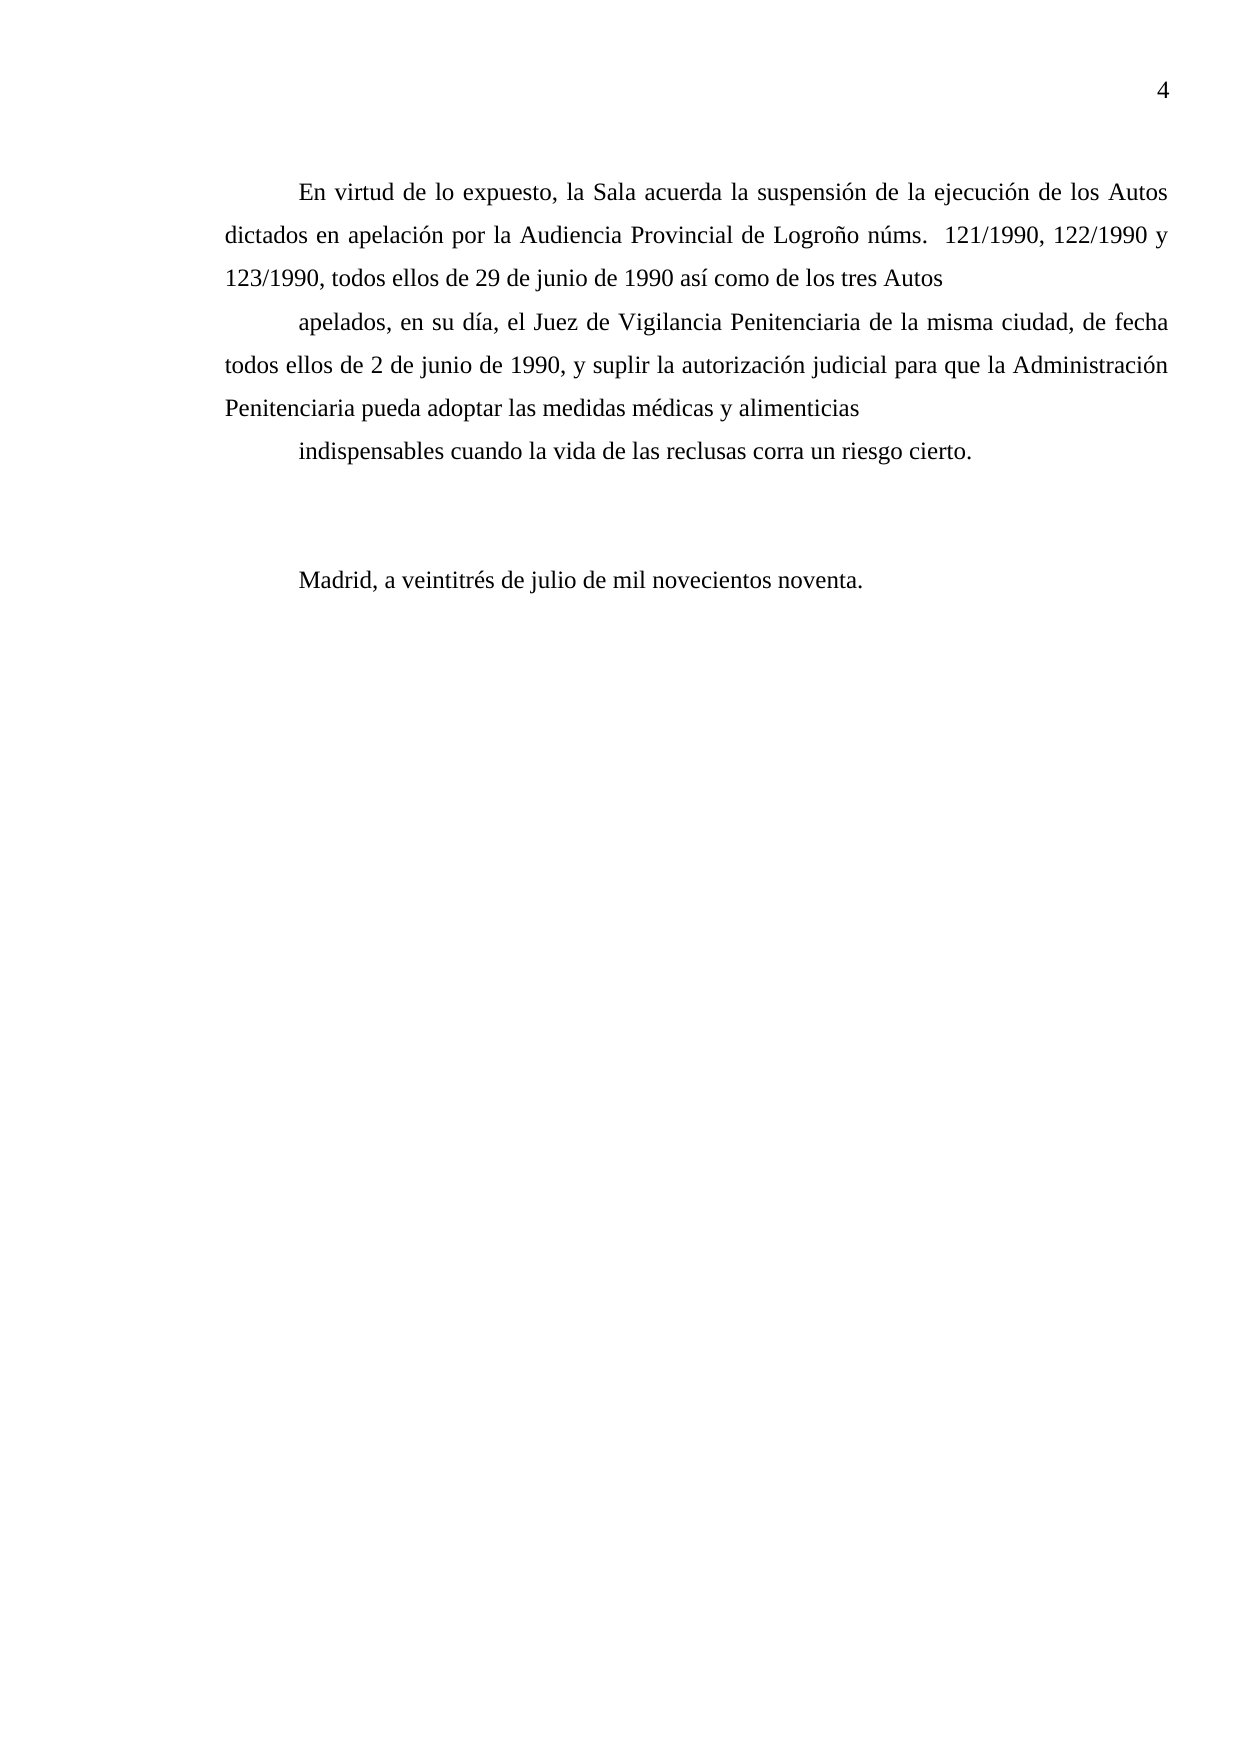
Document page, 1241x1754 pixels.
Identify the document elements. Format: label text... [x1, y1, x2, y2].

text indispensables cuando la vida de las reclusas corra un riesgo cierto. [224, 436, 1169, 465]
text En virtud de lo expuesto, la Sala acuerda la suspensión de la ejecución de los Autos dictados en apelación por la Audiencia Provincial de Logroño núms. 121/1990, 122/1990 y 123/1990, todos ellos de 29 de junio de 1990 así como de los tres Autos [224, 177, 1169, 292]
text apelados, en su día, el Juez de Vigilancia Penitenciaria de la misma ciudad, de fecha todos ellos de 2 de junio de 1990, y suplir la autorización judicial para que la Administración Penitenciaria pueda adoptar las medidas médicas y alimenticias [224, 307, 1169, 422]
text Madrid, a veintitrés de julio de mil novecientos noventa. [224, 565, 1169, 594]
